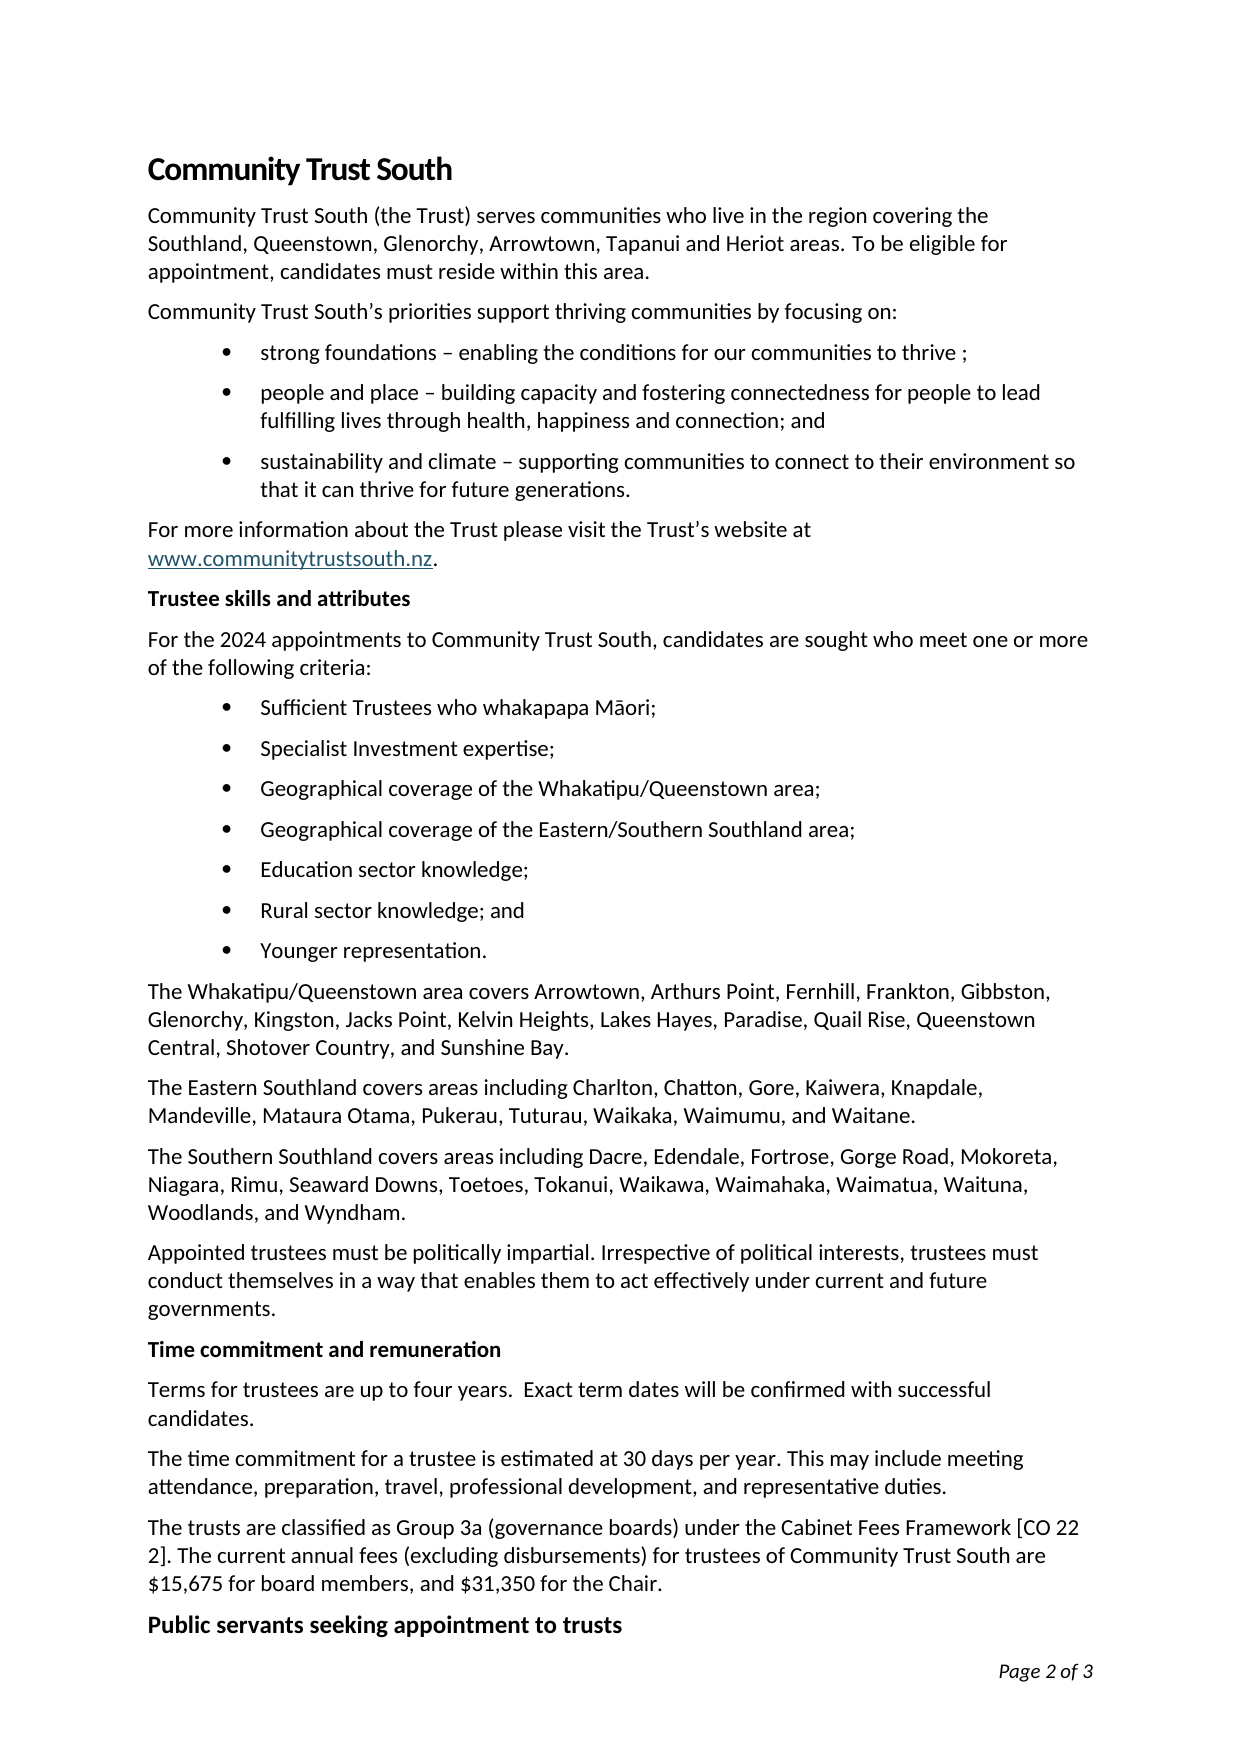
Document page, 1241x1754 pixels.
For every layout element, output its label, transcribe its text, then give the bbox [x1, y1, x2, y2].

list Geographical coverage of the Whakatipu/Queenstown area; [223, 774, 1092, 802]
text Public servants seeking appointment to trusts [148, 1609, 1092, 1640]
list Rural sector knowledge; and [223, 896, 1092, 924]
list Sufficient Trustees who whakapapa Māori; [223, 693, 1092, 721]
list Education sector knowledge; [223, 855, 1092, 883]
list Specialist Investment expertise; [223, 734, 1092, 762]
list people and place – building capacity and fostering connectedness for people to lead fulfilling lives through health, happiness and connection; and [223, 378, 1092, 434]
text For more information about the Trust please visit the Trust’s website at www.communitytrustsouth.nz. [148, 516, 1092, 572]
text The Whakatipu/Queenstown area covers Arrowtown, Arthurs Point, Fernhill, Frankton, Gibbston, Glenorchy, Kingston, Jacks Point, Kelvin Heights, Lakes Hayes, Paradise, Quail Rise, Queenstown Central, Shotover Country, and Sunshine Bay. [148, 977, 1092, 1061]
text For the 2024 appointments to Community Trust South, candidates are sought who meet one or more of the following criteria: [148, 625, 1092, 681]
text Time commitment and remuneration [148, 1335, 1092, 1363]
text Trustee skills and attributes [148, 584, 1092, 612]
text Community Trust South [148, 148, 1092, 188]
list strong foundations – enabling the conditions for our communities to thrive ; [223, 338, 1092, 366]
text The Southern Southland covers areas including Dacre, Edendale, Fortrose, Gorge Road, Mokoreta, Niagara, Rimu, Seaward Downs, Toetoes, Tokanui, Waikawa, Waimahaka, Waimatua, Waituna, Woodlands, and Wyndham. [148, 1142, 1092, 1226]
list Geographical coverage of the Eastern/Southern Southland area; [223, 815, 1092, 843]
list Younger representation. [223, 936, 1092, 964]
text Appointed trustees must be politically impartial. Irrespective of political interests, trustees must conduct themselves in a way that enables them to act effectively under current and future governments. [148, 1238, 1092, 1323]
list sustainability and climate – supporting communities to connect to their environment so that it can thrive for future generations. [223, 447, 1092, 503]
text Terms for trustees are up to four years. Exact term dates will be confirmed with successful candidates. [148, 1376, 1092, 1432]
text The time commitment for a trustee is estimated at 30 days per year. This may include meeting attendance, preparation, travel, professional development, and representative duties. [148, 1444, 1092, 1500]
text The Eastern Southland covers areas including Charlton, Chatton, Gore, Kaiwera, Knapdale, Mandeville, Mataura Otama, Pukerau, Tuturau, Waikaka, Waimumu, and Waitane. [148, 1073, 1092, 1129]
text Community Trust South’s priorities support thriving communities by focusing on: [148, 297, 1092, 326]
text The trusts are classified as Group 3a (governance boards) under the Cabinet Fees Framework [CO 22 2]. The current annual fees (excluding disbursements) for trustees of Community Trust South are $15,675 for board members, and $31,350 for the Chair. [148, 1513, 1092, 1597]
text Community Trust South (the Trust) serves communities who live in the region covering the Southland, Queenstown, Glenorchy, Arrowtown, Tapanui and Heriot areas. To be eligible for appointment, candidates must reside within this area. [148, 201, 1092, 285]
